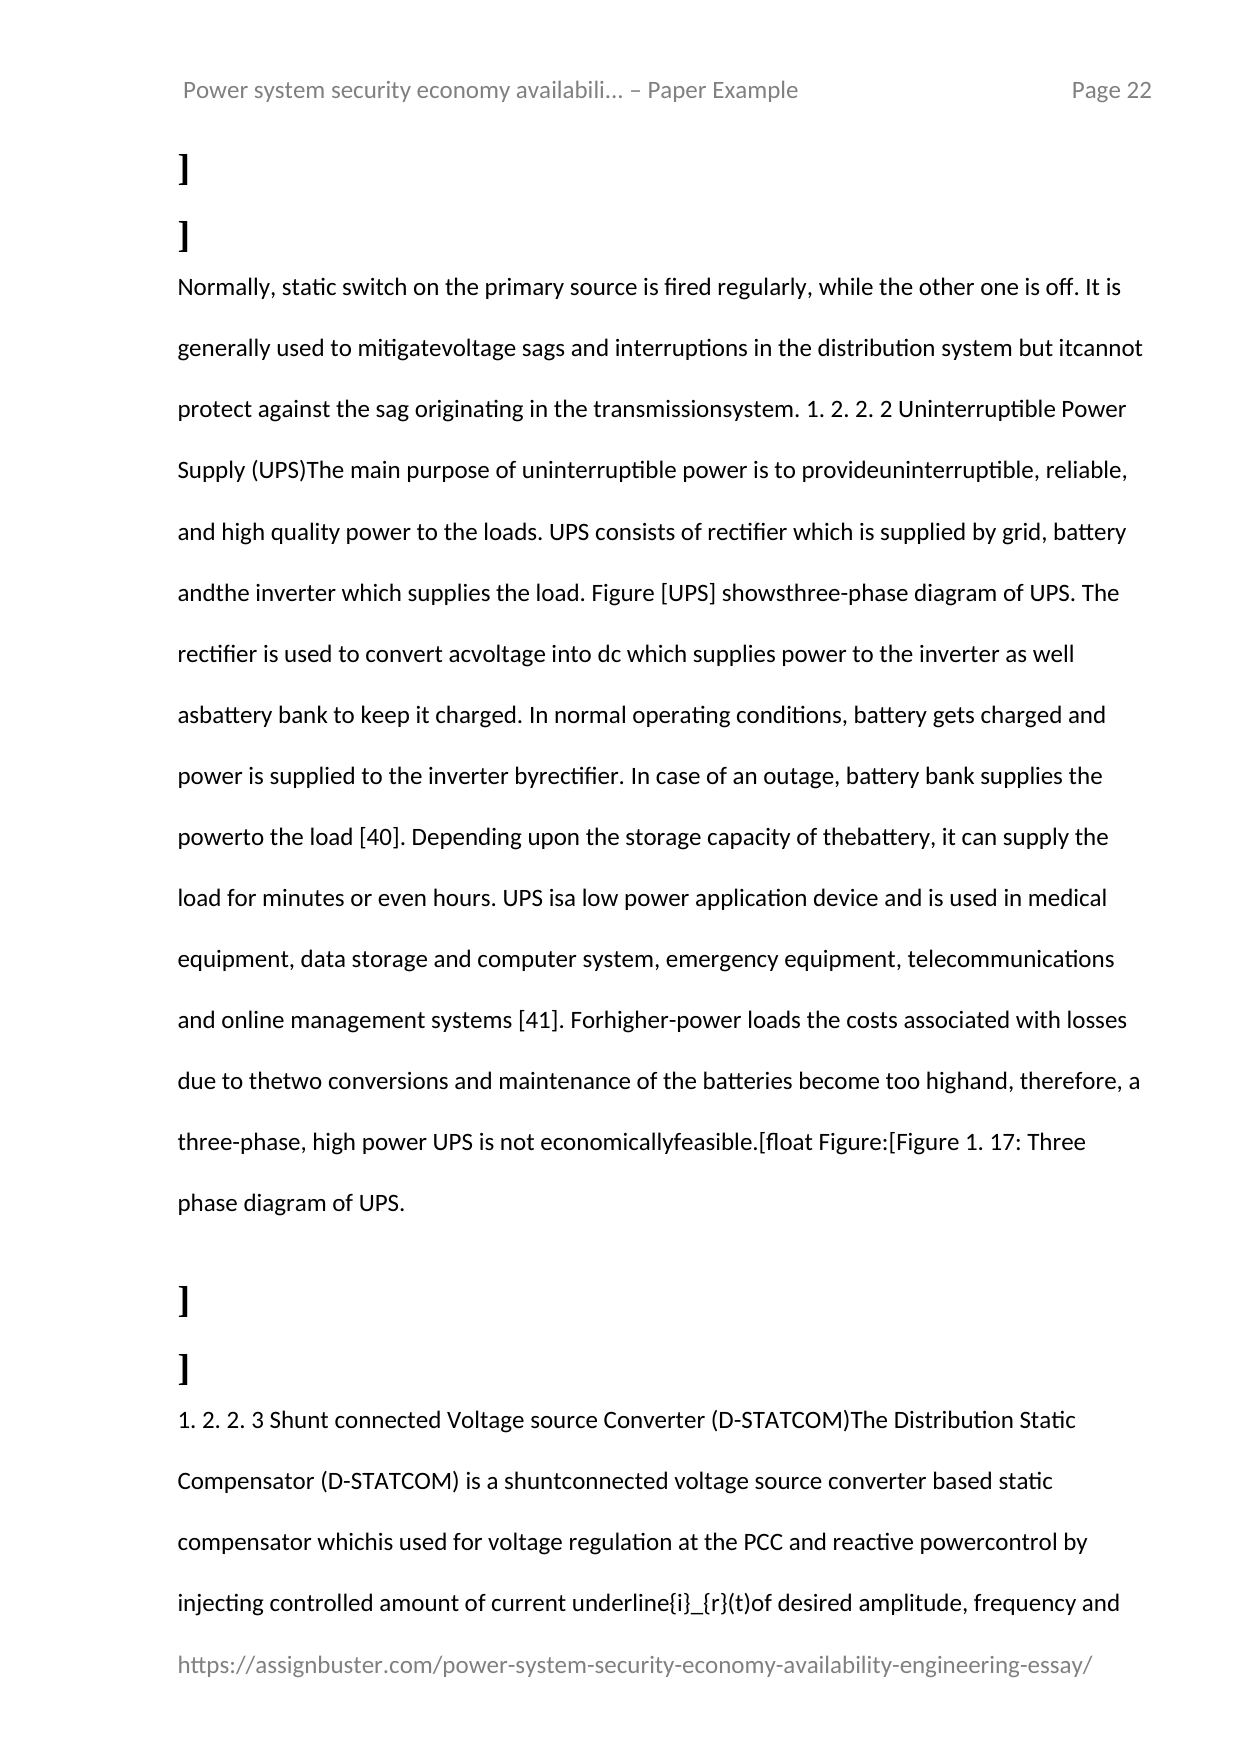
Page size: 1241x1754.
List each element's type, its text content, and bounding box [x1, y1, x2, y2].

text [177, 1404, 1152, 1618]
subtitle ] [177, 145, 1152, 188]
subtitle ] [177, 1278, 1152, 1321]
text Normally, static switch on the primary source is fired regularly, while the other one is off. It is generally used to mitigatevoltage sags and interruptions in the distribution system but itcannot protect against the sag originating in the transmissionsystem. 1. 2. 2. 2 Uninterruptible Power Supply (UPS)The main purpose of uninterruptible power is to provideuninterruptible, reliable, and high quality power to the loads. UPS consists of rectifier which is supplied by grid, battery andthe inverter which supplies the load. Figure [UPS] showsthree-phase diagram of UPS. The rectifier is used to convert acvoltage into dc which supplies power to the inverter as well asbattery bank to keep it charged. In normal operating conditions, battery gets charged and power is supplied to the inverter byrectifier. In case of an outage, battery bank supplies the powerto the load [40]. Depending upon the storage capacity of thebattery, it can supply the load for minutes or even hours. UPS isa low power application device and is used in medical equipment, data storage and computer system, emergency equipment, telecommunications and online management systems [41]. Forhigher-power loads the costs associated with losses due to thetwo conversions and maintenance of the batteries become too highand, therefore, a three-phase, high power UPS is not economicallyfeasible.[float Figure:[Figure 1. 17: Three phase diagram of UPS. [177, 271, 1152, 1218]
subtitle ] [177, 212, 1152, 256]
subtitle ] [177, 1345, 1152, 1388]
